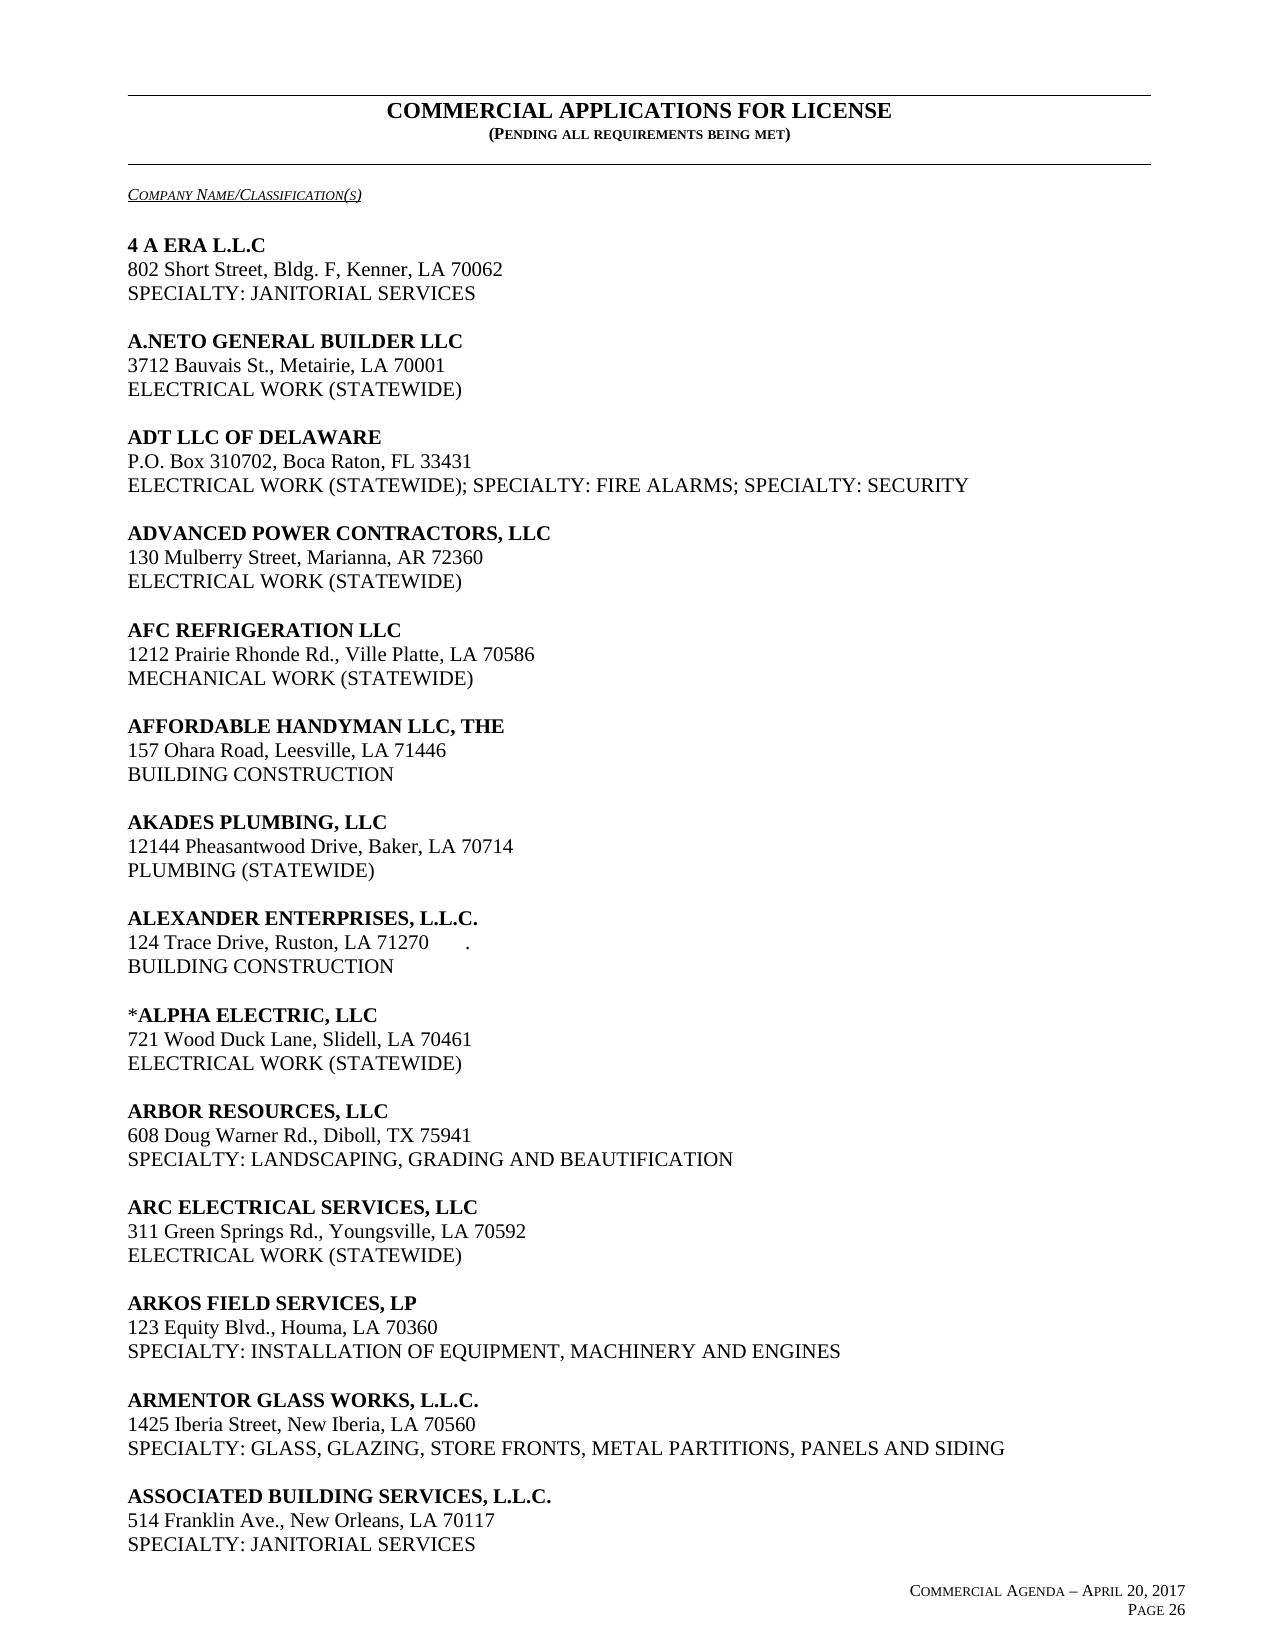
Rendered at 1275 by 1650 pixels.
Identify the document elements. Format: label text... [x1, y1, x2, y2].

text SPECIALTY: JANITORIAL SERVICES [127, 281, 1185, 305]
text ARMENTOR GLASS WORKS, L.L.C. [127, 1387, 1185, 1412]
text PLUMBING (STATEWIDE) [127, 858, 1185, 882]
text SPECIALTY: INSTALLATION OF EQUIPMENT, MACHINERY AND ENGINES [127, 1339, 1185, 1363]
text Company Name/Classification(s) [127, 184, 1185, 232]
text COMMERCIAL APPLICATIONS FOR LICENSE [127, 96, 1151, 124]
text 802 Short Street, Bldg. F, Kenner, LA 70062 [127, 257, 1185, 281]
text 123 Equity Blvd., Houma, LA 70360 [127, 1315, 1185, 1339]
text AFC REFRIGERATION LLC [127, 617, 1185, 642]
text BUILDING CONSTRUCTION [127, 762, 1185, 786]
text 12144 Pheasantwood Drive, Baker, LA 70714 [127, 834, 1185, 858]
text SPECIALTY: LANDSCAPING, GRADING AND BEAUTIFICATION [127, 1147, 1185, 1171]
text 1425 Iberia Street, New Iberia, LA 70560 [127, 1412, 1185, 1436]
text 514 Franklin Ave., New Orleans, LA 70117 [127, 1508, 1185, 1532]
text 130 Mulberry Street, Marianna, AR 72360 [127, 545, 1185, 569]
text ADVANCED POWER CONTRACTORS, LLC [127, 521, 1185, 545]
text ELECTRICAL WORK (STATEWIDE) [127, 1051, 1185, 1075]
text 4 A ERA L.L.C [127, 232, 1185, 257]
text AFFORDABLE HANDYMAN LLC, THE [127, 714, 1185, 738]
text A.NETO GENERAL BUILDER LLC [127, 329, 1185, 353]
text ARBOR RESOURCES, LLC [127, 1099, 1185, 1123]
text BUILDING CONSTRUCTION [127, 954, 1185, 978]
text 1212 Prairie Rhonde Rd., Ville Platte, LA 70586 [127, 642, 1185, 666]
text 124 Trace Drive, Ruston, LA 71270 . [127, 930, 1185, 954]
text MECHANICAL WORK (STATEWIDE) [127, 666, 1185, 690]
text 157 Ohara Road, Leesville, LA 71446 [127, 738, 1185, 762]
text AKADES PLUMBING, LLC [127, 810, 1185, 834]
text (Pending all requirements being met) [127, 124, 1151, 143]
text SPECIALTY: GLASS, GLAZING, STORE FRONTS, METAL PARTITIONS, PANELS AND SIDING [127, 1436, 1185, 1460]
text ELECTRICAL WORK (STATEWIDE); SPECIALTY: FIRE ALARMS; SPECIALTY: SECURITY [127, 473, 1185, 497]
text P.O. Box 310702, Boca Raton, FL 33431 [127, 449, 1185, 473]
text 3712 Bauvais St., Metairie, LA 70001 [127, 353, 1185, 377]
text 608 Doug Warner Rd., Diboll, TX 75941 [127, 1123, 1185, 1147]
text ELECTRICAL WORK (STATEWIDE) [127, 569, 1185, 593]
text ALEXANDER ENTERPRISES, L.L.C. [127, 906, 1185, 930]
text ASSOCIATED BUILDING SERVICES, L.L.C. [127, 1484, 1185, 1508]
text ARKOS FIELD SERVICES, LP [127, 1291, 1185, 1315]
text ARC ELECTRICAL SERVICES, LLC [127, 1195, 1185, 1219]
text 311 Green Springs Rd., Youngsville, LA 70592 [127, 1219, 1185, 1243]
text SPECIALTY: JANITORIAL SERVICES [127, 1532, 1185, 1556]
text ELECTRICAL WORK (STATEWIDE) [127, 377, 1185, 401]
text *ALPHA ELECTRIC, LLC 721 Wood Duck Lane, Slidell, LA 70461 [127, 1002, 1185, 1051]
text ADT LLC OF DELAWARE [127, 425, 1185, 449]
text ELECTRICAL WORK (STATEWIDE) [127, 1243, 1185, 1267]
